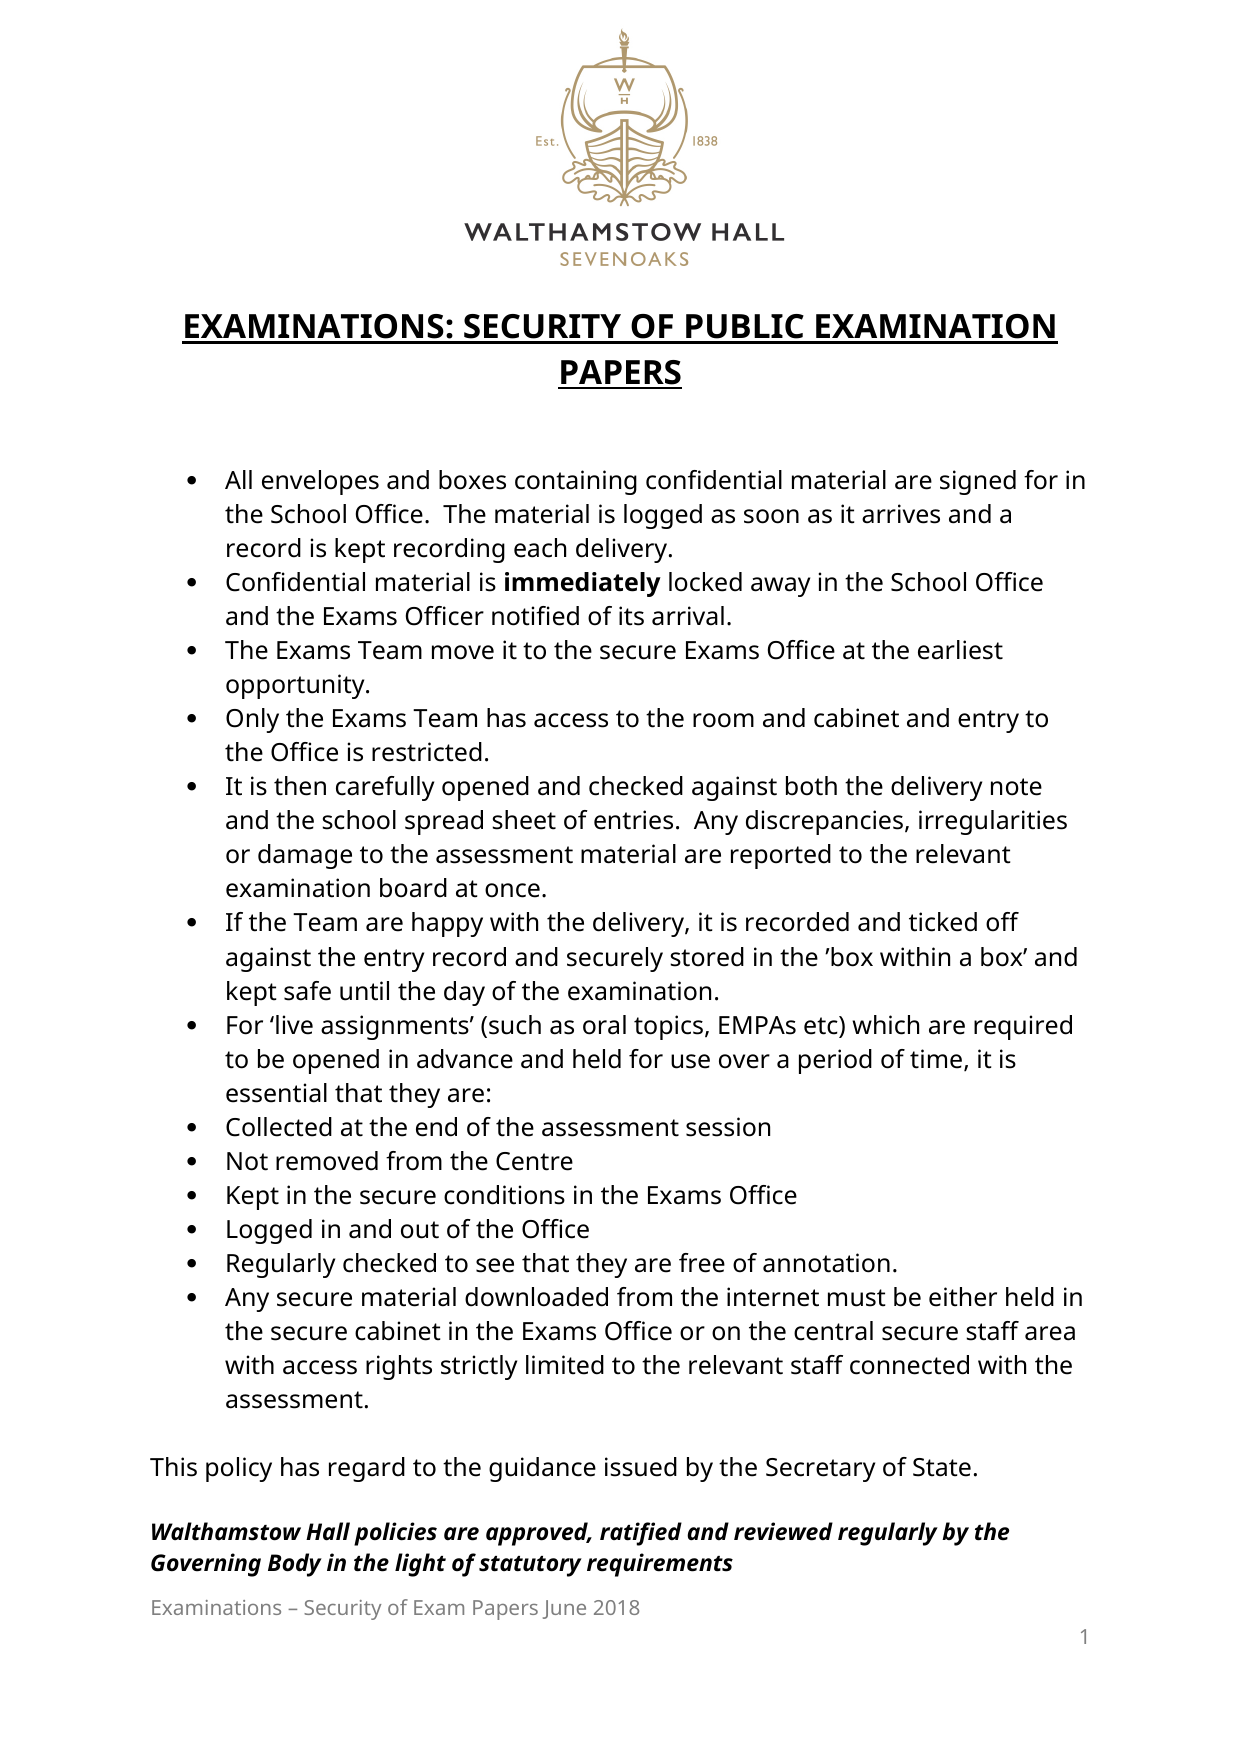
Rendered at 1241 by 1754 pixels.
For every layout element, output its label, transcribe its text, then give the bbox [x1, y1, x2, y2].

list Collected at the end of the assessment session [187, 1109, 1090, 1143]
text This policy has regard to the guidance issued by the Secretary of State. [150, 1450, 1090, 1484]
list Logged in and out of the Office [187, 1212, 1090, 1246]
text Walthamstow Hall policies are approved, ratified and reviewed regularly by the Governing Body in the light of statutory requirements [150, 1515, 1090, 1578]
list For ‘live assignments’ (such as oral topics, EMPAs etc) which are required to be opened in advance and held for use over a period of time, it is essential that they are: [187, 1007, 1090, 1109]
list The Exams Team move it to the secure Exams Office at the earliest opportunity. [187, 633, 1090, 701]
list Not removed from the Centre [187, 1143, 1090, 1178]
list Regularly checked to see that they are free of annotation. [187, 1246, 1090, 1280]
text EXAMINATIONS: SECURITY OF PUBLIC EXAMINATION PAPERS [150, 303, 1090, 394]
list If the Team are happy with the delivery, it is recorded and ticked off against the entry record and securely stored in the ’box within a box’ and kept safe until the day of the examination. [187, 905, 1090, 1007]
list All envelopes and boxes containing confidential material are signed for in the School Office. The material is logged as soon as it arrives and a record is kept recording each delivery. [187, 462, 1090, 564]
list Any secure material downloaded from the internet must be either held in the secure cabinet in the Exams Office or on the central secure staff area with access rights strictly limited to the relevant staff connected with the assessment. [187, 1280, 1090, 1416]
list Only the Exams Team has access to the room and cabinet and entry to the Office is restricted. [187, 701, 1090, 769]
list It is then carefully opened and checked against both the delivery note and the school spread sheet of entries. Any discrepancies, irregularities or damage to the assessment material are reported to the relevant examination board at once. [187, 769, 1090, 905]
list Confidential material is immediately locked away in the School Office and the Exams Officer notified of its arrival. [187, 564, 1090, 633]
picture [0, 4, 1241, 276]
list Kept in the secure conditions in the Exams Office [187, 1178, 1090, 1212]
